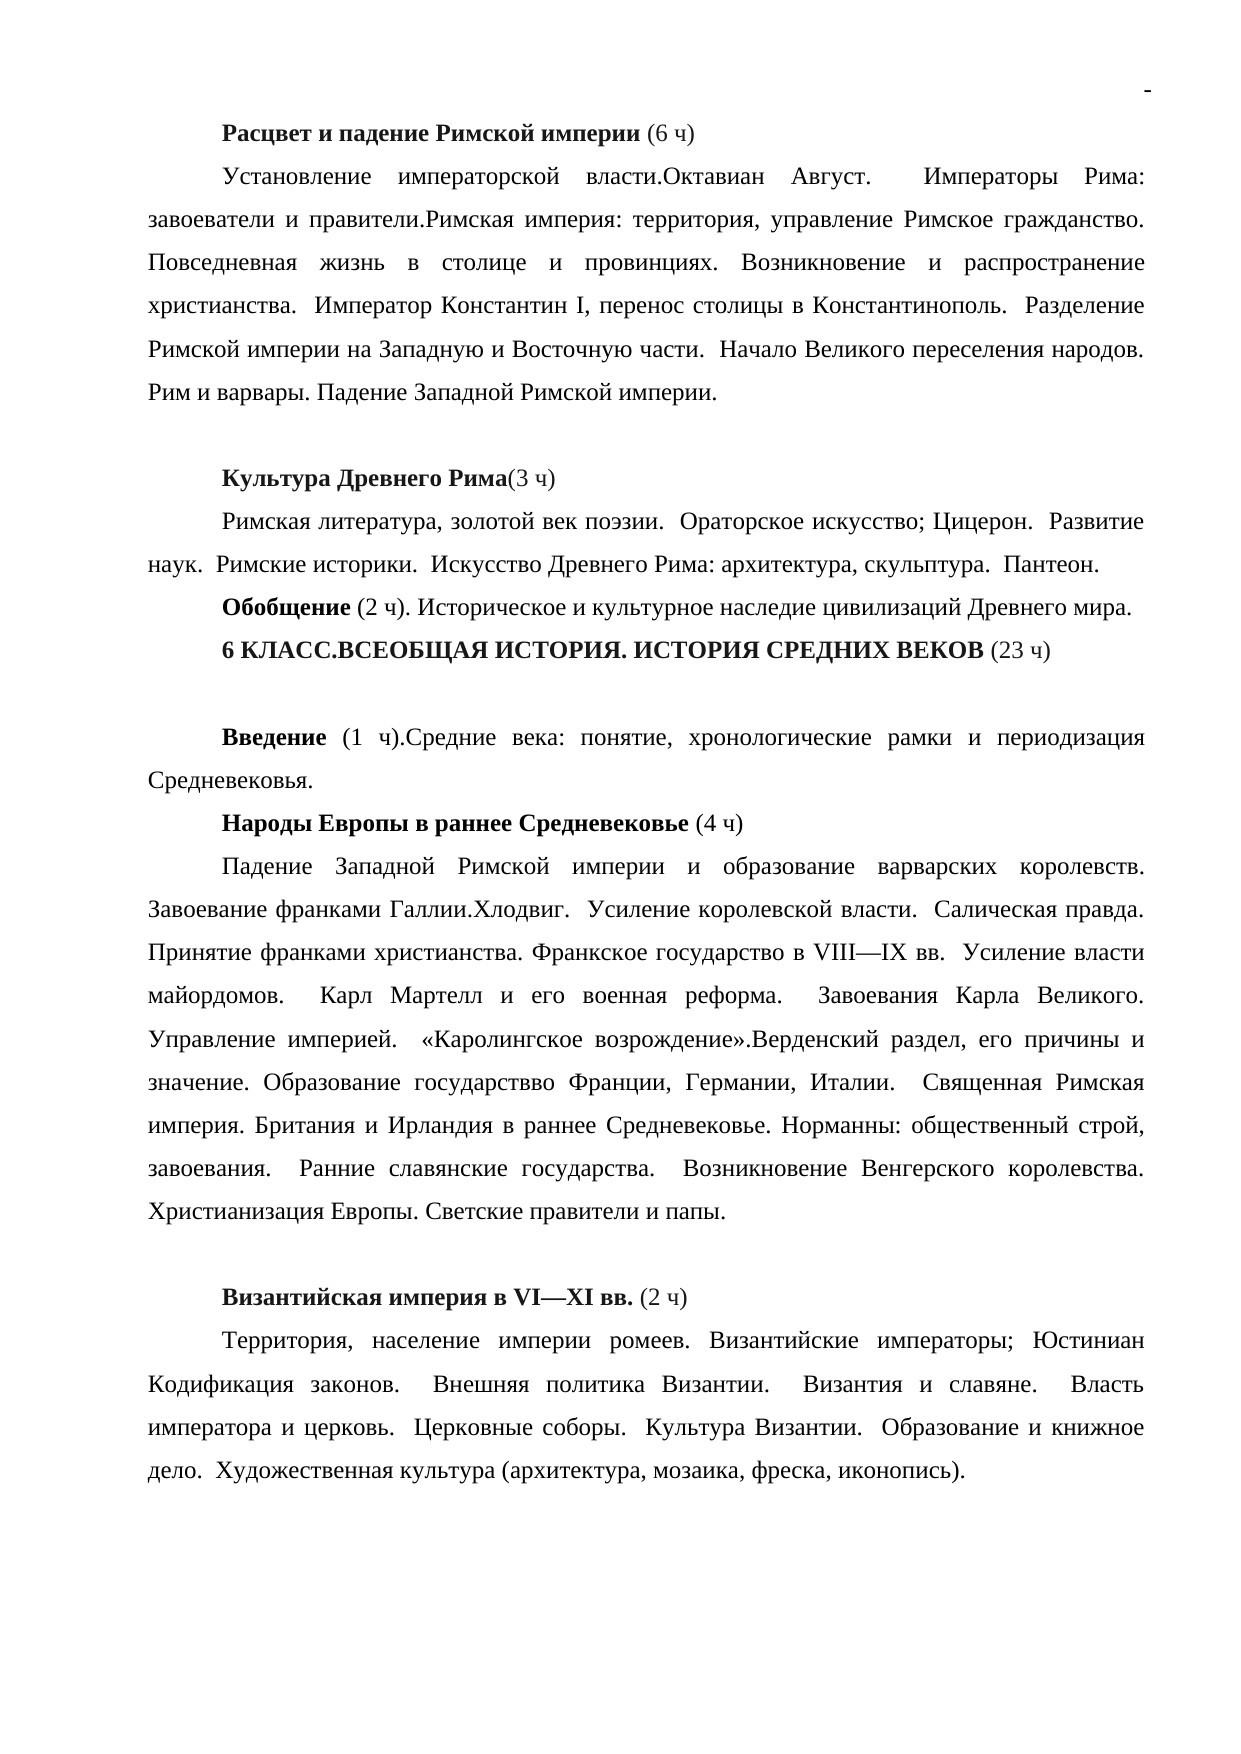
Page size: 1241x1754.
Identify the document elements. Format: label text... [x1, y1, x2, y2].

text Территория, население империи ромеев. Византийские императоры; Юстиниан Кодификация законов. Внешняя политика Византии. Византия и славяне. Власть императора и церковь. Церковные соборы. Культура Византии. Образование и книжное дело. Художественная культура (архитектура, мозаика, фреска, иконопись). [148, 1326, 1146, 1484]
text Римская литература, золотой век поэзии. Ораторское искусство; Цицерон. Развитие наук. Римские историки. Искусство Древнего Рима: архитектура, скульптура. Пантеон. [148, 506, 1146, 578]
subtitle Культура Древнего Рима(3 ч) [148, 463, 1146, 492]
subtitle Расцвет и падение Римской империи (6 ч) [148, 118, 1146, 147]
text Установление императорской власти.Октавиан Август. Императоры Рима: завоеватели и правители.Римская империя: территория, управление Римское гражданство. Повседневная жизнь в столице и провинциях. Возникновение и распространение христианства. Император Константин I, перенос столицы в Константинополь. Разделение Римской империи на Западную и Восточную части. Начало Великого переселения народов. Рим и варвары. Падение Западной Римской империи. [148, 161, 1146, 406]
text Введение (1 ч).Средние века: понятие, хронологические рамки и периодизация Средневековья. [148, 722, 1146, 794]
text Обобщение (2 ч). Историческое и культурное наследие цивилизаций Древнего мира. [148, 592, 1146, 621]
text Падение Западной Римской империи и образование варварских королевств. Завоевание франками Галлии.Хлодвиг. Усиление королевской власти. Салическая правда. Принятие франками христианства. Франкское государство в VIII—IX вв. Усиление власти майордомов. Карл Мартелл и его военная реформа. Завоевания Карла Великого. Управление империей. «Каролингское возрождение».Верденский раздел, его причины и значение. Образование государствво Франции, Германии, Италии. Священная Римская империя. Британия и Ирландия в раннее Средневековье. Норманны: общественный строй, завоевания. Ранние славянские государства. Возникновение Венгерского королевства. Христианизация Европы. Светские правители и папы. [148, 851, 1146, 1225]
subtitle 6 КЛАСС.ВСЕОБЩАЯ ИСТОРИЯ. ИСТОРИЯ СРЕДНИХ ВЕКОВ (23 ч) [148, 636, 1146, 664]
subtitle Византийская империя в VI—ХI вв. (2 ч) [148, 1282, 1146, 1311]
text Народы Европы в раннее Средневековье (4 ч) [148, 808, 1146, 837]
